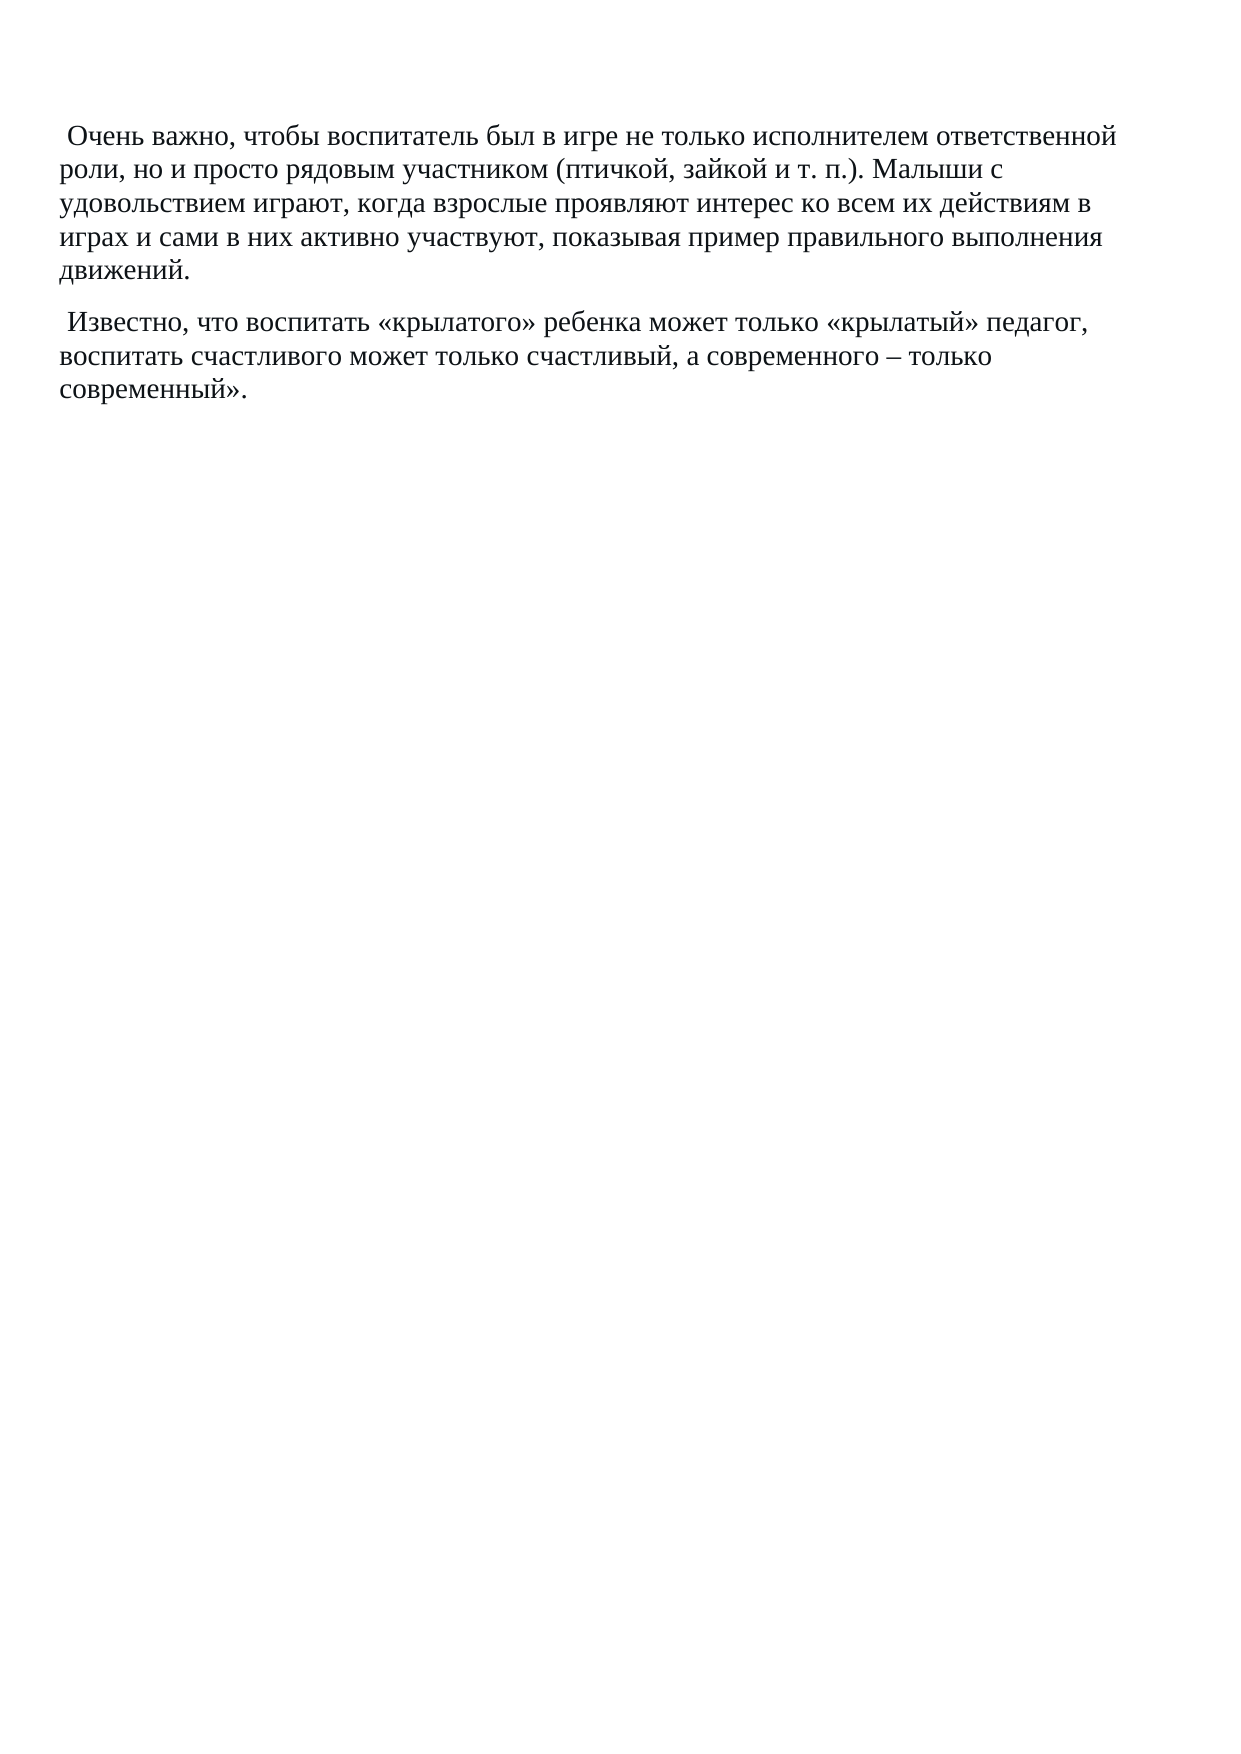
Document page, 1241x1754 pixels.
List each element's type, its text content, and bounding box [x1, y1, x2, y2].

text Известно, что воспитать «крылатого» ребенка может только «крылатый» педагог, воспитать счастливого может только счастливый, а современного – только современный». [59, 304, 1152, 405]
text Очень важно, чтобы воспитатель был в игре не только исполнителем ответственной роли, но и просто рядовым участником (птичкой, зайкой и т. п.). Малыши с удовольствием играют, когда взрослые проявляют интерес ко всем их действиям в играх и сами в них активно участвуют, показывая пример правильного выполнения движений. [59, 118, 1152, 286]
